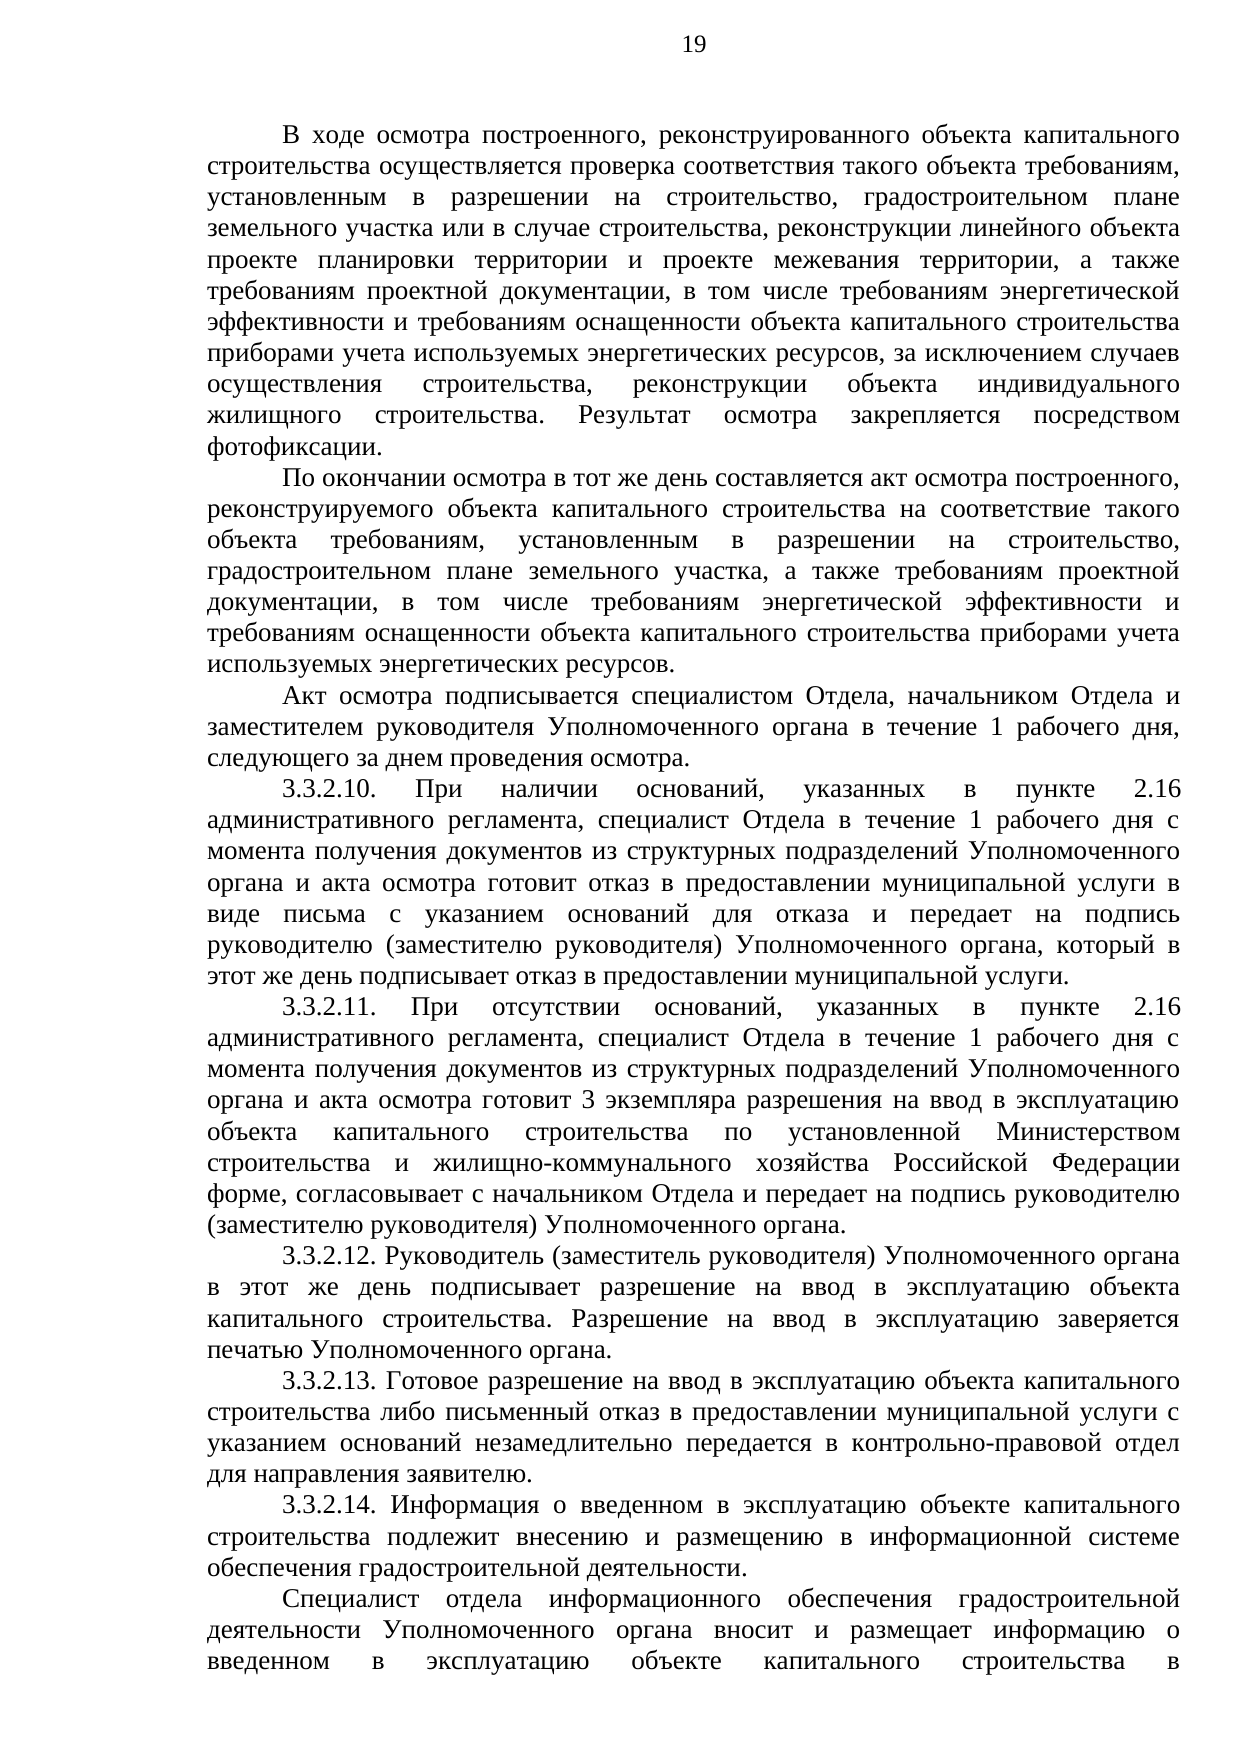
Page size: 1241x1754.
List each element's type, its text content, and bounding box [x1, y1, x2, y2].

text 3.3.2.13. Готовое разрешение на ввод в эксплуатацию объекта капитального строительства либо письменный отказ в предоставлении муниципальной услуги с указанием оснований незамедлительно передается в контрольно-правовой отдел для направления заявителю. [207, 1364, 1181, 1488]
text 3.3.2.10. При наличии оснований, указанных в пункте 2.16 административного регламента, специалист Отдела в течение 1 рабочего дня с момента получения документов из структурных подразделений Уполномоченного органа и акта осмотра готовит отказ в предоставлении муниципальной услуги в виде письма с указанием оснований для отказа и передает на подпись руководителю (заместителю руководителя) Уполномоченного органа, который в этот же день подписывает отказ в предоставлении муниципальной услуги. [207, 772, 1181, 990]
text По окончании осмотра в тот же день составляется акт осмотра построенного, реконструируемого объекта капитального строительства на соответствие такого объекта требованиям, установленным в разрешении на строительство, градостроительном плане земельного участка, а также требованиям проектной документации, в том числе требованиям энергетической эффективности и требованиям оснащенности объекта капитального строительства приборами учета используемых энергетических ресурсов. [207, 461, 1181, 679]
text 3.3.2.11. При отсутствии оснований, указанных в пункте 2.16 административного регламента, специалист Отдела в течение 1 рабочего дня с момента получения документов из структурных подразделений Уполномоченного органа и акта осмотра готовит 3 экземпляра разрешения на ввод в эксплуатацию объекта капитального строительства по установленной Министерством строительства и жилищно-коммунального хозяйства Российской Федерации форме, согласовывает с начальником Отдела и передает на подпись руководителю (заместителю руководителя) Уполномоченного органа. [207, 990, 1181, 1239]
text 3.3.2.14. Информация о введенном в эксплуатацию объекте капитального строительства подлежит внесению и размещению в информационной системе обеспечения градостроительной деятельности. [207, 1488, 1181, 1582]
text В ходе осмотра построенного, реконструированного объекта капитального строительства осуществляется проверка соответствия такого объекта требованиям, установленным в разрешении на строительство, градостроительном плане земельного участка или в случае строительства, реконструкции линейного объекта проекте планировки территории и проекте межевания территории, а также требованиям проектной документации, в том числе требованиям энергетической эффективности и требованиям оснащенности объекта капитального строительства приборами учета используемых энергетических ресурсов, за исключением случаев осуществления строительства, реконструкции объекта индивидуального жилищного строительства. Результат осмотра закрепляется посредством фотофиксации. [207, 118, 1181, 461]
text Акт осмотра подписывается специалистом Отдела, начальником Отдела и заместителем руководителя Уполномоченного органа в течение 1 рабочего дня, следующего за днем проведения осмотра. [207, 679, 1181, 772]
text 3.3.2.12. Руководитель (заместитель руководителя) Уполномоченного органа в этот же день подписывает разрешение на ввод в эксплуатацию объекта капитального строительства. Разрешение на ввод в эксплуатацию заверяется печатью Уполномоченного органа. [207, 1239, 1181, 1364]
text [207, 1582, 1181, 1675]
